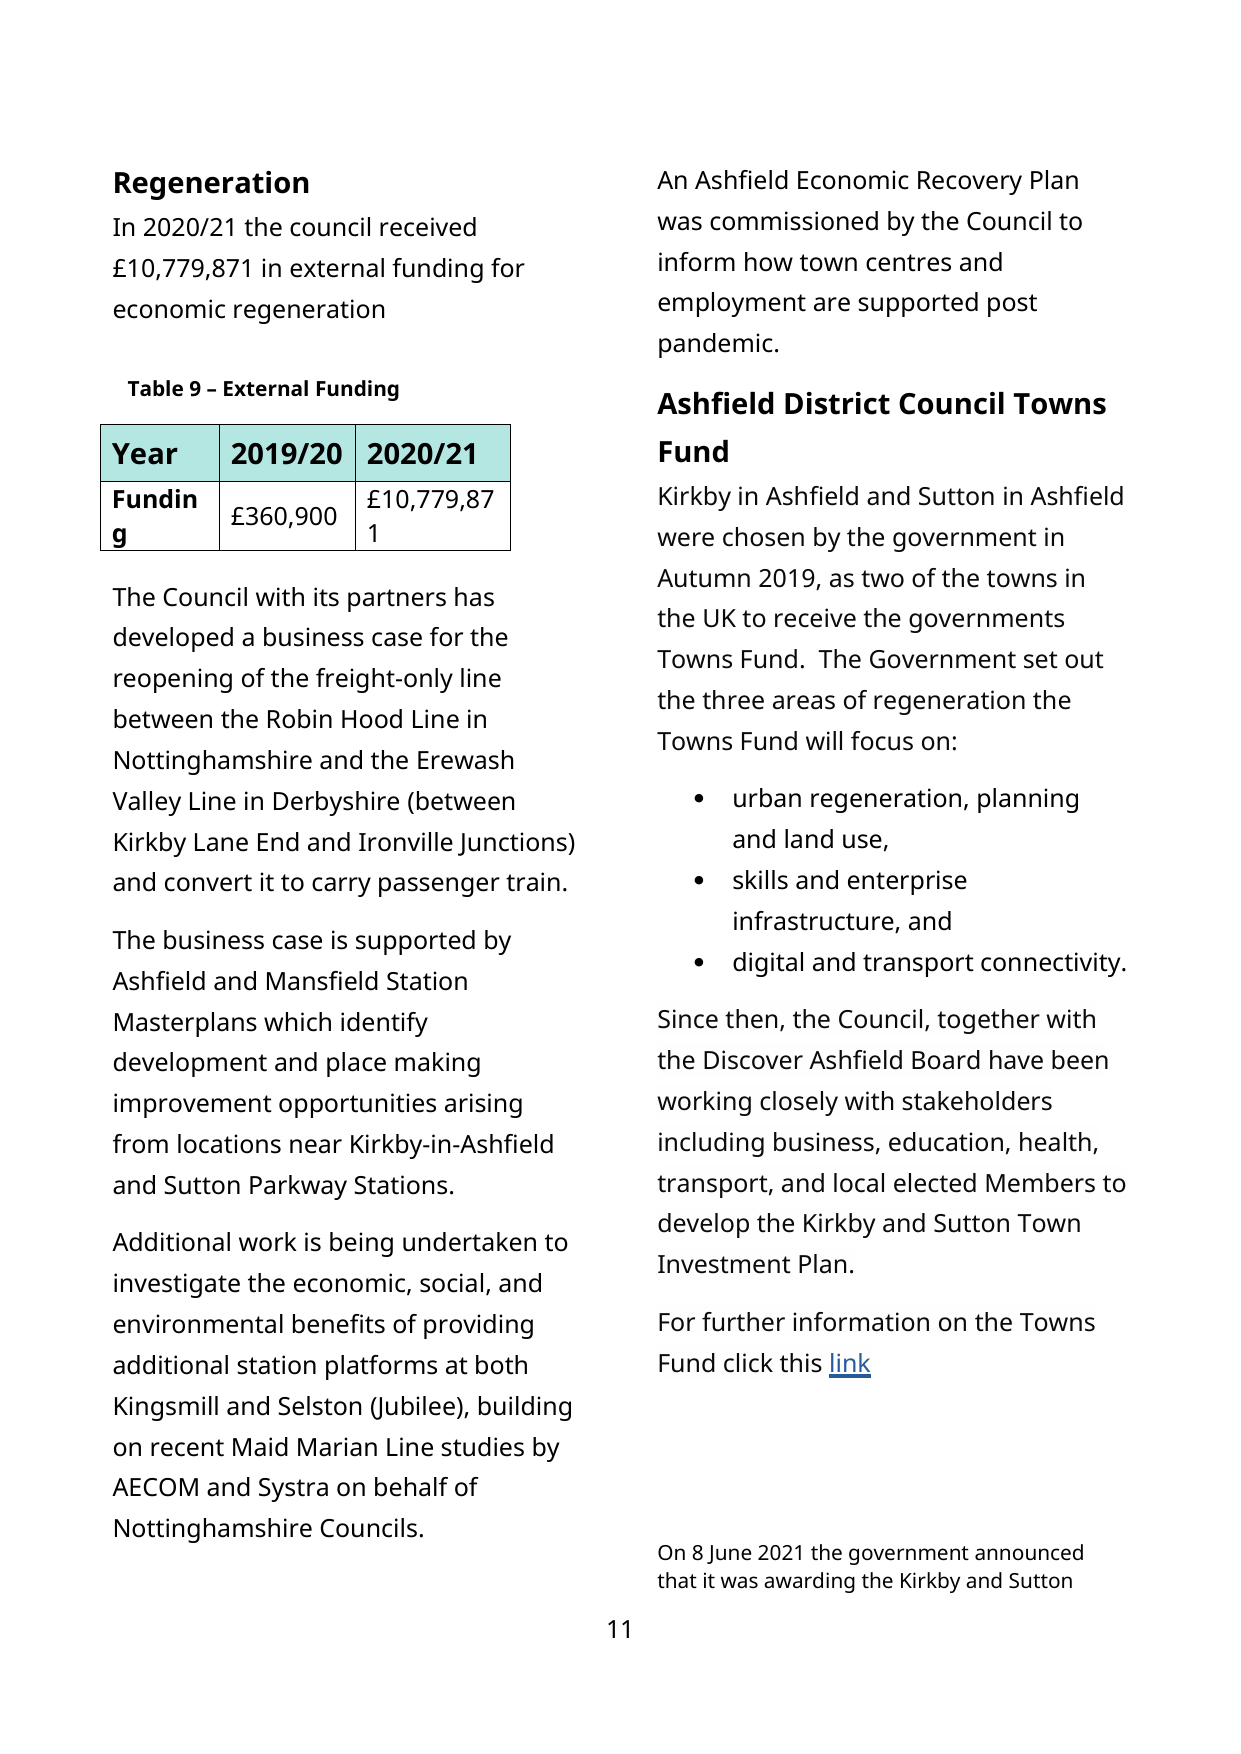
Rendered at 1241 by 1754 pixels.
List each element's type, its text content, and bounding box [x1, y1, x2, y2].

text An Ashfield Economic Recovery Plan was commissioned by the Council to inform how town centres and employment are supported post pandemic. [657, 162, 1128, 360]
list skills and enterprise infrastructure, and [694, 863, 1128, 938]
list urban regeneration, planning and land use, [694, 781, 1128, 856]
text The Council with its partners has developed a business case for the reopening of the freight-only line between the Robin Hood Line in Nottinghamshire and the Erewash Valley Line in Derbyshire (between Kirkby Lane End and Ironville Junctions) and convert it to carry passenger train. [112, 579, 583, 899]
table_cell Funding [101, 482, 219, 550]
list digital and transport connectivity. [694, 944, 1128, 978]
table_cell £10,779,871 [356, 482, 510, 550]
text The business case is supported by Ashfield and Mansfield Station Masterplans which identify development and place making improvement opportunities arising from locations near Kirkby-in-Ashfield and Sutton Parkway Stations. [112, 923, 583, 1202]
table_header 2019/20 [220, 425, 355, 481]
text For further information on the Towns Fund click this link [657, 1304, 1128, 1379]
text Since then, the Council, together with the Discover Ashfield Board have been working closely with stakeholders including business, education, health, transport, and local elected Members to develop the Kirkby and Sutton Town Investment Plan. [657, 1002, 1128, 1281]
text In 2020/21 the council received £10,779,871 in external funding for economic regeneration [112, 210, 583, 326]
table_header 2020/21 [356, 425, 510, 481]
subtitle Ashfield District Council Towns Fund [657, 383, 1128, 471]
subtitle Regeneration [112, 162, 583, 202]
table_header Year [101, 425, 219, 481]
text Kirkby in Ashfield and Sutton in Ashfield were chosen by the government in Autumn 2019, as two of the towns in the UK to receive the governments Towns Fund. The Government set out the three areas of regeneration the Towns Fund will focus on: [657, 478, 1128, 758]
text Additional work is being undertaken to investigate the economic, social, and environmental benefits of providing additional station platforms at both Kingsmill and Selston (Jubilee), building on recent Maid Marian Line studies by AECOM and Systra on behalf of Nottinghamshire Councils. [112, 1225, 583, 1545]
table_cell £360,900 [220, 482, 355, 550]
